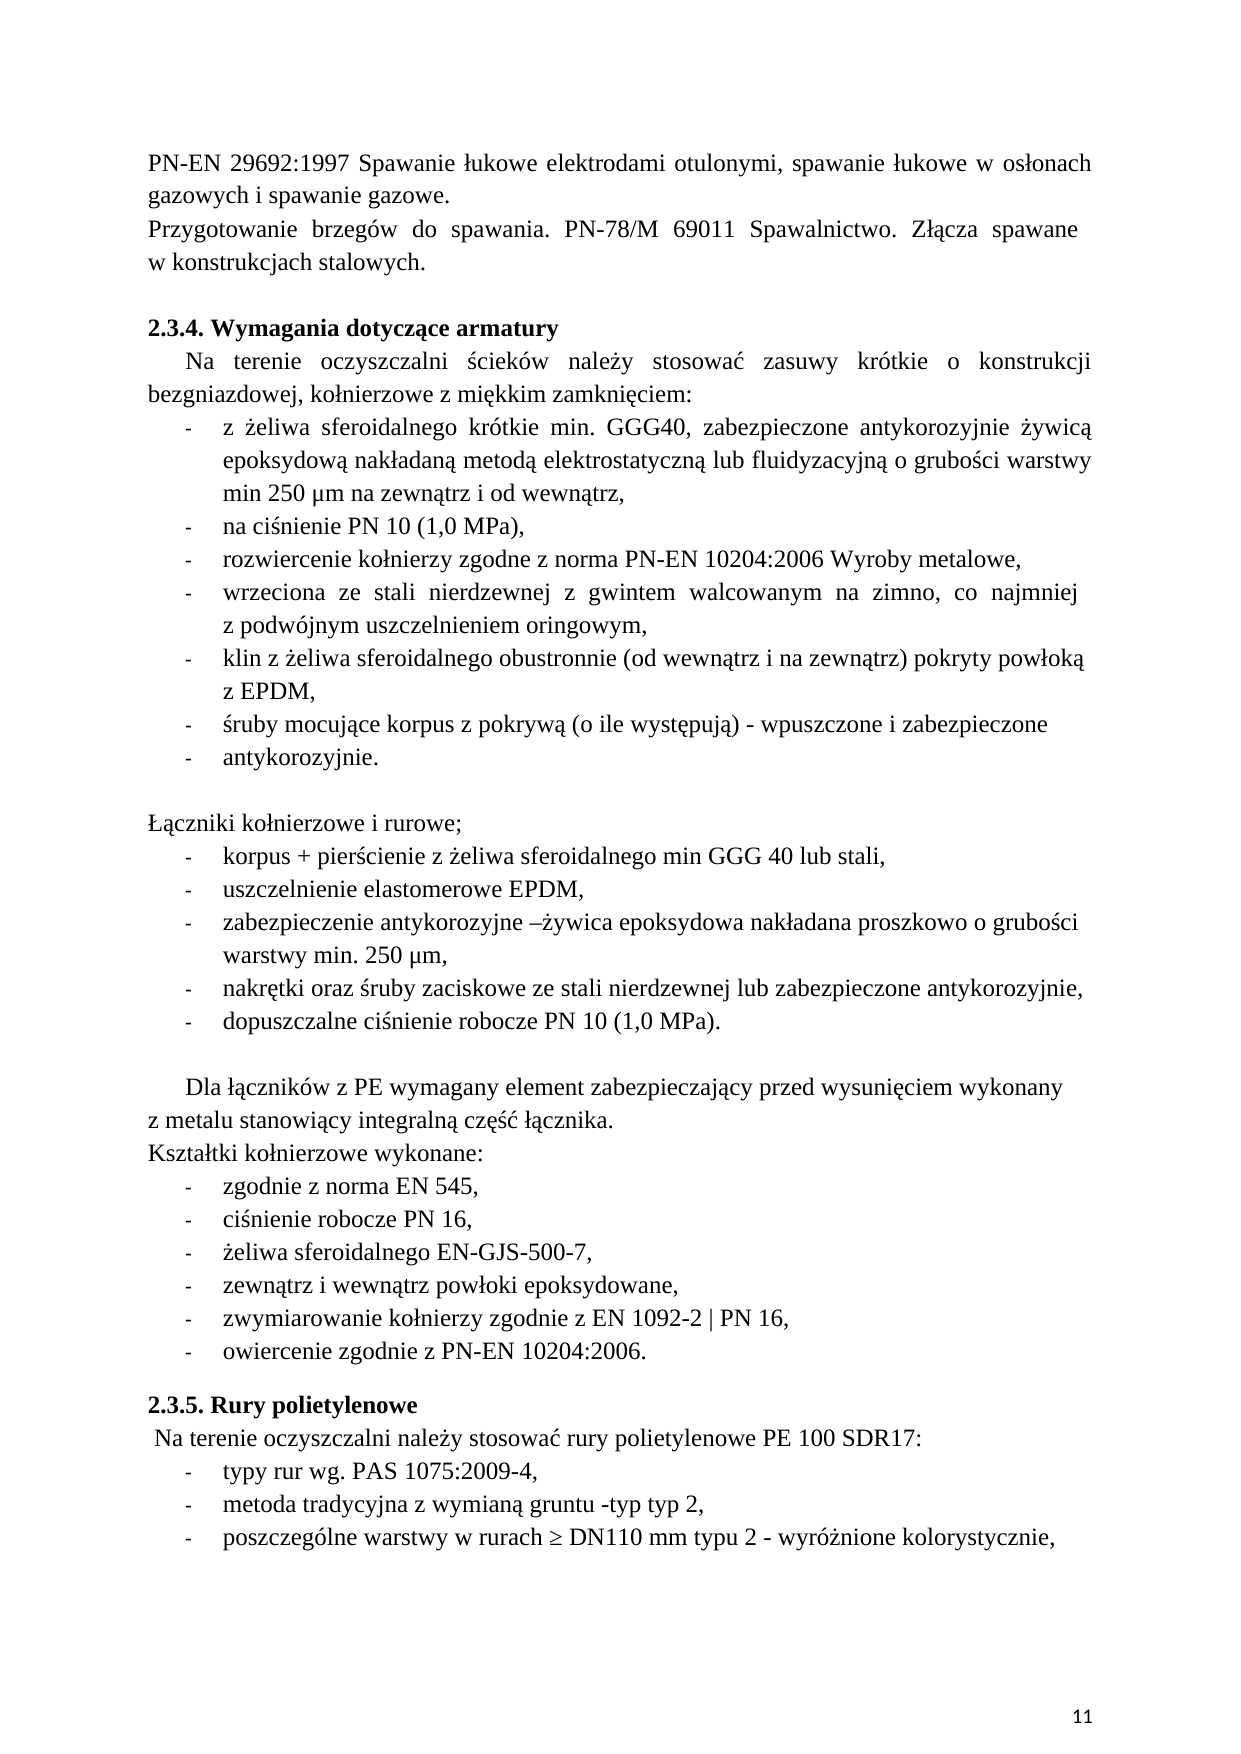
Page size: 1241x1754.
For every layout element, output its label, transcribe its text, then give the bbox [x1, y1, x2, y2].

list zgodnie z norma EN 545, [185, 1171, 1093, 1200]
list typy rur wg. PAS 1075:2009-4, [185, 1456, 1093, 1485]
text Na terenie oczyszczalni ścieków należy stosować zasuwy krótkie o konstrukcji bezgniazdowej, kołnierzowe z miękkim zamknięciem: [148, 346, 1093, 407]
list dopuszczalne ciśnienie robocze PN 10 (1,0 MPa). [185, 1006, 1093, 1035]
text z metalu stanowiący integralną część łącznika. [148, 1105, 1093, 1134]
list rozwiercenie kołnierzy zgodne z norma PN-EN 10204:2006 Wyroby metalowe, [185, 544, 1093, 573]
text Dla łączników z PE wymagany element zabezpieczający przed wysunięciem wykonany [148, 1072, 1093, 1101]
list ciśnienie robocze PN 16, [185, 1204, 1093, 1233]
list z EPDM, [223, 676, 1093, 705]
list z żeliwa sferoidalnego krótkie min. GGG40, zabezpieczone antykorozyjnie żywicą epoksydową nakładaną metodą elektrostatyczną lub fluidyzacyjną o grubości warstwy min 250 μm na zewnątrz i od wewnątrz, [185, 412, 1093, 507]
list nakrętki oraz śruby zaciskowe ze stali nierdzewnej lub zabezpieczone antykorozyjnie, [185, 973, 1093, 1002]
text Przygotowanie brzegów do spawania. PN-78/M 69011 Spawalnictwo. Złącza spawane w konstrukcjach stalowych. [148, 214, 1093, 275]
list na ciśnienie PN 10 (1,0 MPa), [185, 511, 1093, 539]
text PN-EN 29692:1997 Spawanie łukowe elektrodami otulonymi, spawanie łukowe w osłonach gazowych i spawanie gazowe. [148, 148, 1093, 209]
list zewnątrz i wewnątrz powłoki epoksydowane, [185, 1270, 1093, 1299]
list żeliwa sferoidalnego EN-GJS-500-7, [185, 1237, 1093, 1266]
list zwymiarowanie kołnierzy zgodnie z EN 1092-2 | PN 16, [185, 1303, 1093, 1332]
list owiercenie zgodnie z PN-EN 10204:2006. [185, 1336, 1093, 1365]
text Kształtki kołnierzowe wykonane: [148, 1138, 1093, 1167]
list antykorozyjnie. [185, 742, 1093, 771]
list śruby mocujące korpus z pokrywą (o ile występują) - wpuszczone i zabezpieczone [185, 709, 1093, 738]
subtitle 2.3.5. Rury polietylenowe [148, 1390, 1093, 1419]
list korpus + pierścienie z żeliwa sferoidalnego min GGG 40 lub stali, [185, 841, 1093, 870]
list metoda tradycyjna z wymianą gruntu -typ typ 2, [185, 1489, 1093, 1518]
list uszczelnienie elastomerowe EPDM, [185, 874, 1093, 903]
text Łączniki kołnierzowe i rurowe; [148, 808, 1093, 837]
list zabezpieczenie antykorozyjne –żywica epoksydowa nakładana proszkowo o grubości warstwy min. 250 μm, [185, 907, 1093, 969]
text Na terenie oczyszczalni należy stosować rury polietylenowe PE 100 SDR17: [148, 1423, 1093, 1452]
subtitle 2.3.4. Wymagania dotyczące armatury [148, 313, 1093, 341]
list klin z żeliwa sferoidalnego obustronnie (od wewnątrz i na zewnątrz) pokryty powłoką [185, 643, 1093, 672]
list poszczególne warstwy w rurach ≥ DN110 mm typu 2 - wyróżnione kolorystycznie, [185, 1522, 1093, 1551]
list wrzeciona ze stali nierdzewnej z gwintem walcowanym na zimno, co najmniej z podwójnym uszczelnieniem oringowym, [185, 577, 1093, 639]
